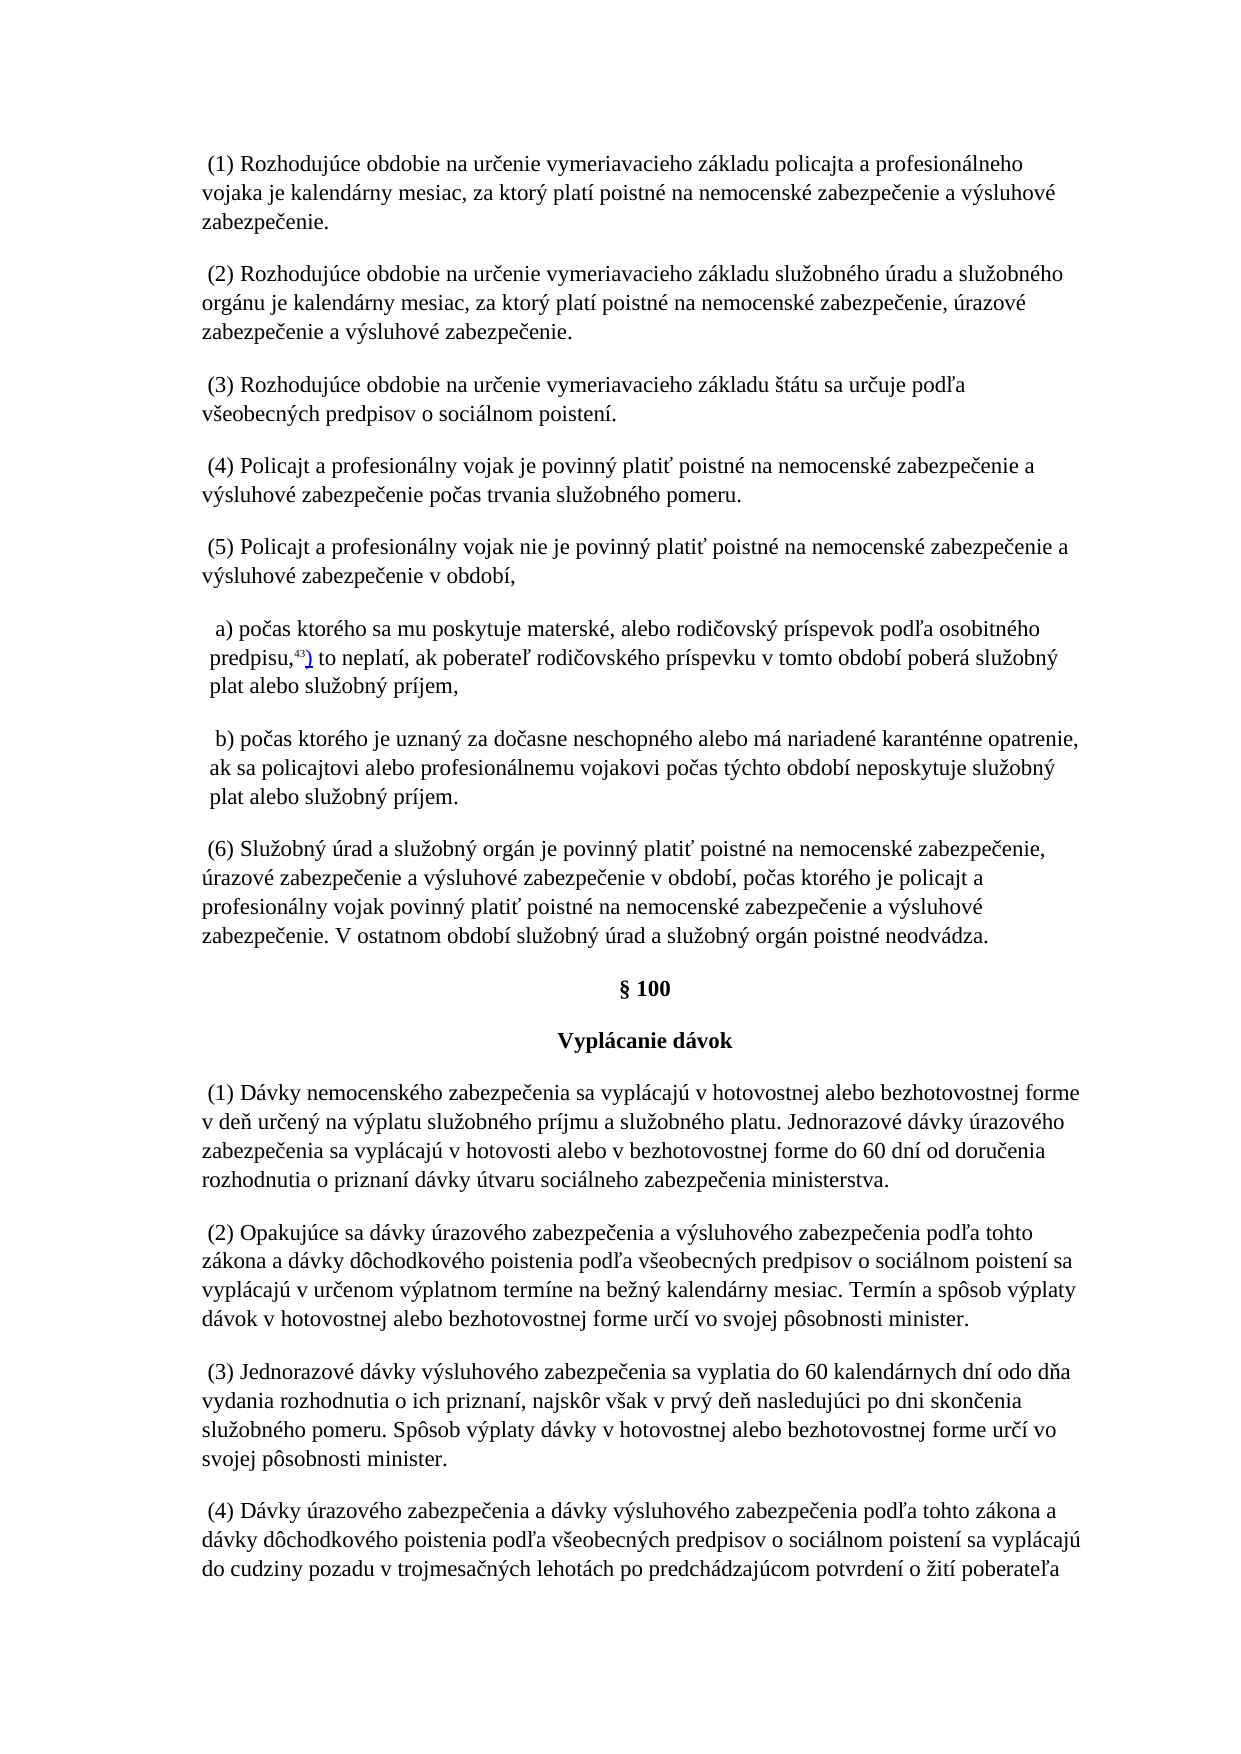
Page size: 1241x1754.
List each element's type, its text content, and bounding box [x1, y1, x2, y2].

text (2) Opakujúce sa dávky úrazového zabezpečenia a výsluhového zabezpečenia podľa tohto zákona a dávky dôchodkového poistenia podľa všeobecných predpisov o sociálnom poistení sa vyplácajú v určenom výplatnom termíne na bežný kalendárny mesiac. Termín a spôsob výplaty dávok v hotovostnej alebo bezhotovostnej forme určí vo svojej pôsobnosti minister. [202, 1219, 1090, 1332]
text (3) Rozhodujúce obdobie na určenie vymeriavacieho základu štátu sa určuje podľa všeobecných predpisov o sociálnom poistení. [202, 371, 1090, 426]
text Vyplácanie dávok [194, 1027, 1090, 1053]
text (6) Služobný úrad a služobný orgán je povinný platiť poistné na nemocenské zabezpečenie, úrazové zabezpečenie a výsluhové zabezpečenie v období, počas ktorého je policajt a profesionálny vojak povinný platiť poistné na nemocenské zabezpečenie a výsluhové zabezpečenie. V ostatnom období služobný úrad a služobný orgán poistné neodvádza. [202, 835, 1090, 948]
text (1) Dávky nemocenského zabezpečenia sa vyplácajú v hotovostnej alebo bezhotovostnej forme v deň určený na výplatu služobného príjmu a služobného platu. Jednorazové dávky úrazového zabezpečenia sa vyplácajú v hotovosti alebo v bezhotovostnej forme do 60 dní od doručenia rozhodnutia o priznaní dávky útvaru sociálneho zabezpečenia ministerstva. [202, 1079, 1090, 1193]
text b) počas ktorého je uznaný za dočasne neschopného alebo má nariadené karanténne opatrenie, ak sa policajtovi alebo profesionálnemu vojakovi počas týchto období neposkytuje služobný plat alebo služobný príjem. [209, 725, 1090, 809]
text a) počas ktorého sa mu poskytuje materské, alebo rodičovský príspevok podľa osobitného predpisu,43) to neplatí, ak poberateľ rodičovského príspevku v tomto období poberá služobný plat alebo služobný príjem, [209, 615, 1090, 699]
text (4) Policajt a profesionálny vojak je povinný platiť poistné na nemocenské zabezpečenie a výsluhové zabezpečenie počas trvania služobného pomeru. [202, 452, 1090, 507]
text (1) Rozhodujúce obdobie na určenie vymeriavacieho základu policajta a profesionálneho vojaka je kalendárny mesiac, za ktorý platí poistné na nemocenské zabezpečenie a výsluhové zabezpečenie. [202, 150, 1090, 234]
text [202, 1497, 1090, 1581]
text § 100 [194, 974, 1090, 1001]
text (5) Policajt a profesionálny vojak nie je povinný platiť poistné na nemocenské zabezpečenie a výsluhové zabezpečenie v období, [202, 533, 1090, 589]
text (3) Jednorazové dávky výsluhového zabezpečenia sa vyplatia do 60 kalendárnych dní odo dňa vydania rozhodnutia o ich priznaní, najskôr však v prvý deň nasledujúci po dni skončenia služobného pomeru. Spôsob výplaty dávky v hotovostnej alebo bezhotovostnej forme určí vo svojej pôsobnosti minister. [202, 1358, 1090, 1471]
text (2) Rozhodujúce obdobie na určenie vymeriavacieho základu služobného úradu a služobného orgánu je kalendárny mesiac, za ktorý platí poistné na nemocenské zabezpečenie, úrazové zabezpečenie a výsluhové zabezpečenie. [202, 260, 1090, 344]
